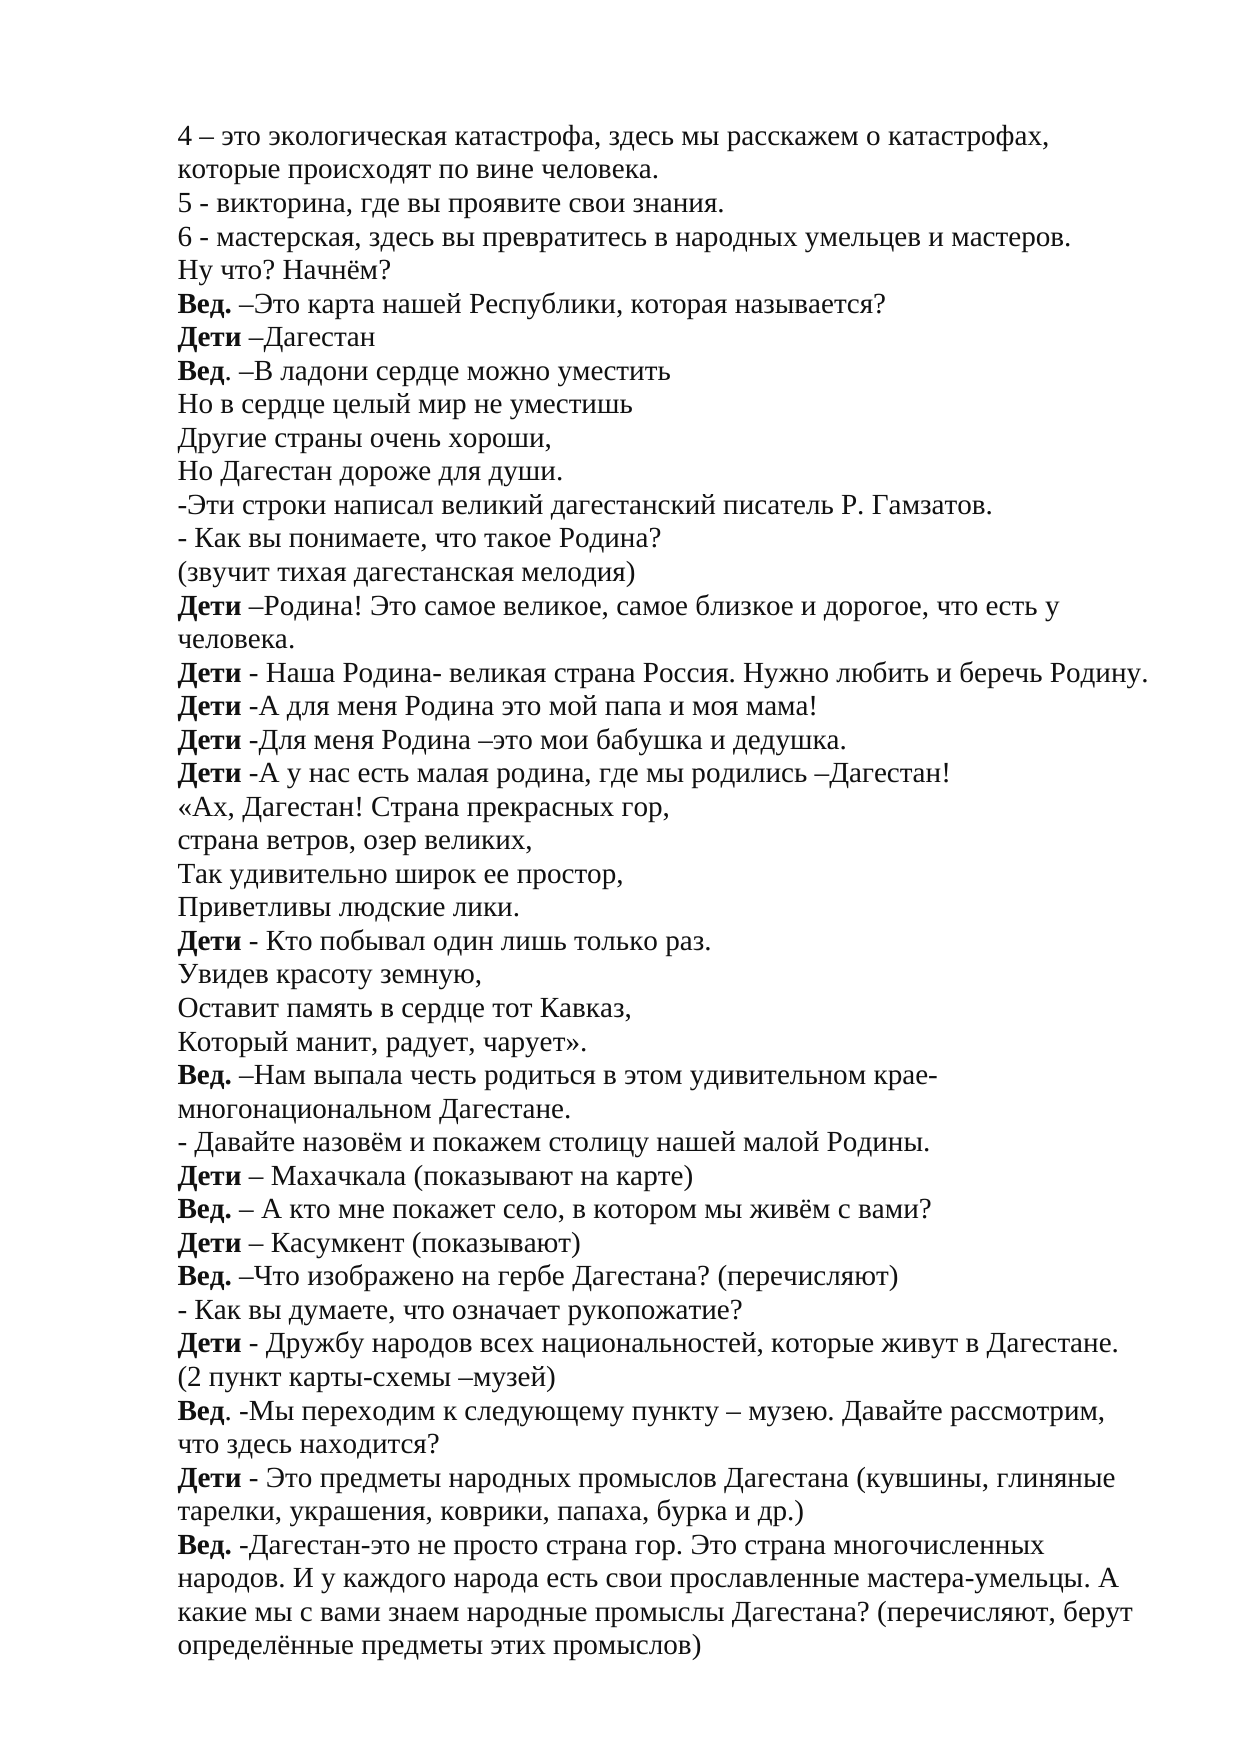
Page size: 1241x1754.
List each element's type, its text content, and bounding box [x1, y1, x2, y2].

text (2 пункт карты-схемы –музей) [177, 1359, 1152, 1393]
text Вед. –Что изображено на гербе Дагестана? (перечисляют) [177, 1258, 1152, 1292]
text Дети – Махачкала (показывают на карте) [177, 1158, 1152, 1191]
text Дети - Кто побывал один лишь только раз. [177, 923, 1152, 957]
text Дети - Дружбу народов всех национальностей, которые живут в Дагестане. [177, 1326, 1152, 1359]
text Приветливы людские лики. [177, 889, 1152, 923]
text Увидев красоту земную, [177, 957, 1152, 990]
text Ну что? Начнём? [177, 252, 1152, 286]
text Дети - Это предметы народных промыслов Дагестана (кувшины, глиняные тарелки, украшения, коврики, папаха, бурка и др.) [177, 1460, 1152, 1527]
text Дети –Родина! Это самое великое, самое близкое и дорогое, что есть у человека. [177, 588, 1152, 655]
text Дети –Дагестан [177, 319, 1152, 353]
text Который манит, радует, чарует». [177, 1024, 1152, 1057]
text Вед. -Мы переходим к следующему пункту – музею. Давайте рассмотрим, что здесь находится? [177, 1393, 1152, 1460]
text Но Дагестан дороже для души. [177, 453, 1152, 487]
text Оставит память в сердце тот Кавказ, [177, 990, 1152, 1024]
text страна ветров, озер великих, [177, 822, 1152, 856]
text Другие страны очень хороши, [177, 420, 1152, 453]
text Так удивительно широк ее простор, [177, 856, 1152, 889]
text 5 - викторина, где вы проявите свои знания. [177, 185, 1152, 219]
text Вед. –Нам выпала честь родиться в этом удивительном крае- многонациональном Дагестане. [177, 1057, 1152, 1124]
text 6 - мастерская, здесь вы превратитесь в народных умельцев и мастеров. [177, 219, 1152, 252]
text Дети - Наша Родина- великая страна Россия. Нужно любить и беречь Родину. [177, 655, 1152, 688]
text «Ах, Дагестан! Страна прекрасных гор, [177, 789, 1152, 822]
text - Давайте назовём и покажем столицу нашей малой Родины. [177, 1124, 1152, 1158]
text - Как вы понимаете, что такое Родина? [177, 521, 1152, 554]
text Дети -А у нас есть малая родина, где мы родились –Дагестан! [177, 755, 1152, 789]
text Вед. -Дагестан-это не просто страна гор. Это страна многочисленных народов. И у каждого народа есть свои прославленные мастера-умельцы. А какие мы с вами знаем народные промыслы Дагестана? (перечисляют, берут определённые предметы этих промыслов) [177, 1527, 1152, 1661]
text Дети – Касумкент (показывают) [177, 1225, 1152, 1258]
text 4 – это экологическая катастрофа, здесь мы расскажем о катастрофах, которые происходят по вине человека. [177, 118, 1152, 185]
text Вед. –Это карта нашей Республики, которая называется? [177, 286, 1152, 319]
text (звучит тихая дагестанская мелодия) [177, 554, 1152, 588]
text - Как вы думаете, что означает рукопожатие? [177, 1292, 1152, 1326]
text Вед. –В ладони сердце можно уместить [177, 353, 1152, 386]
text Дети -Для меня Родина –это мои бабушка и дедушка. [177, 722, 1152, 755]
text Но в сердце целый мир не уместишь [177, 386, 1152, 420]
text -Эти строки написал великий дагестанский писатель Р. Гамзатов. [177, 487, 1152, 521]
text Дети -А для меня Родина это мой папа и моя мама! [177, 688, 1152, 722]
text Вед. – А кто мне покажет село, в котором мы живём с вами? [177, 1191, 1152, 1225]
